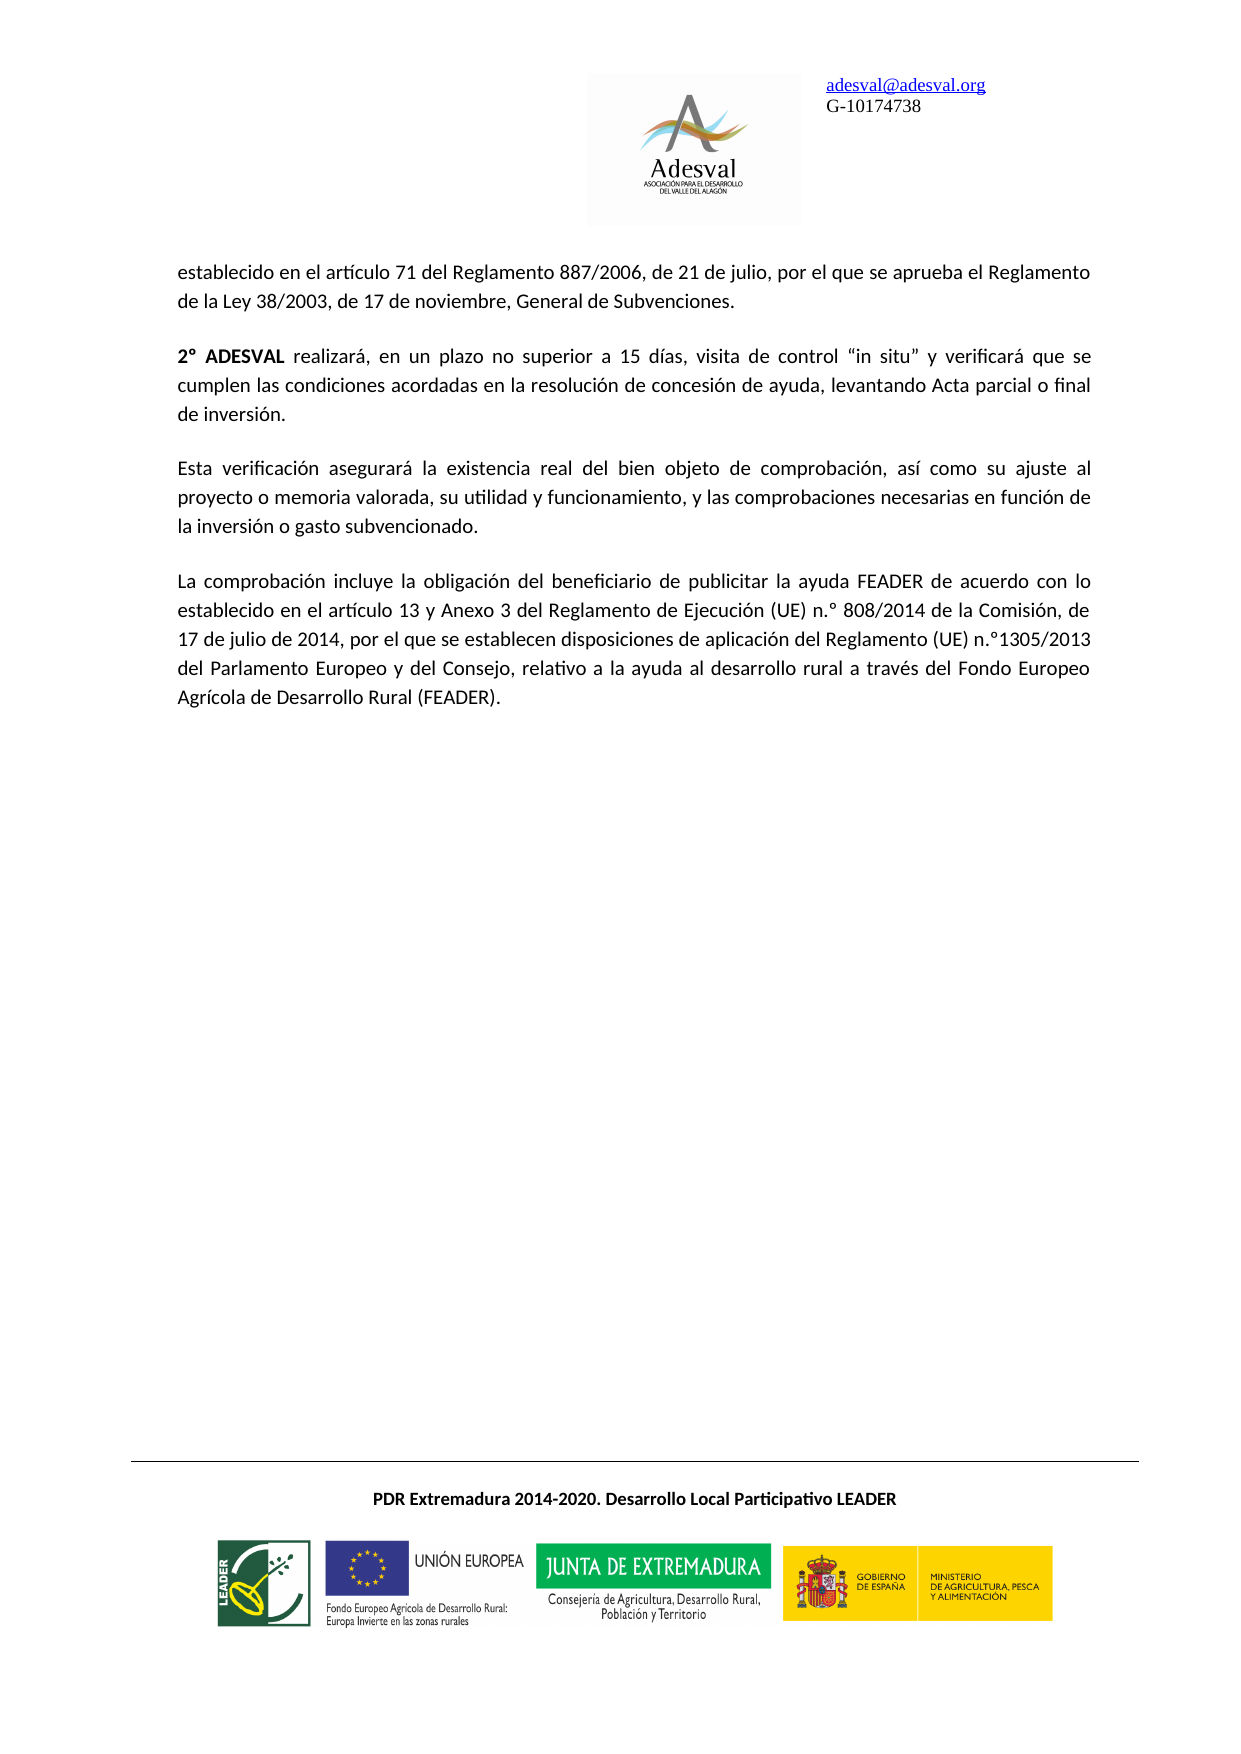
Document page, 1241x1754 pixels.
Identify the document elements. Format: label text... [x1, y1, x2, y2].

text La comprobación incluye la obligación del beneficiario de publicitar la ayuda FEADER de acuerdo con lo establecido en el artículo 13 y Anexo 3 del Reglamento de Ejecución (UE) n.º 808/2014 de la Comisión, de 17 de julio de 2014, por el que se establecen disposiciones de aplicación del Reglamento (UE) n.º1305/2013 del Parlamento Europeo y del Consejo, relativo a la ayuda al desarrollo rural a través del Fondo Europeo Agrícola de Desarrollo Rural (FEADER). [177, 568, 1093, 710]
text 2º ADESVAL realizará, en un plazo no superior a 15 días, visita de control “in situ” y verificará que se cumplen las condiciones acordadas en la resolución de concesión de ayuda, levantando Acta parcial o final de inversión. [177, 343, 1093, 427]
text Esta verificación asegurará la existencia real del bien objeto de comprobación, así como su ajuste al proyecto o memoria valorada, su utilidad y funcionamiento, y las comprobaciones necesarias en función de la inversión o gasto subvencionado. [177, 455, 1093, 539]
picture [586, 73, 801, 226]
picture [217, 1538, 1053, 1628]
